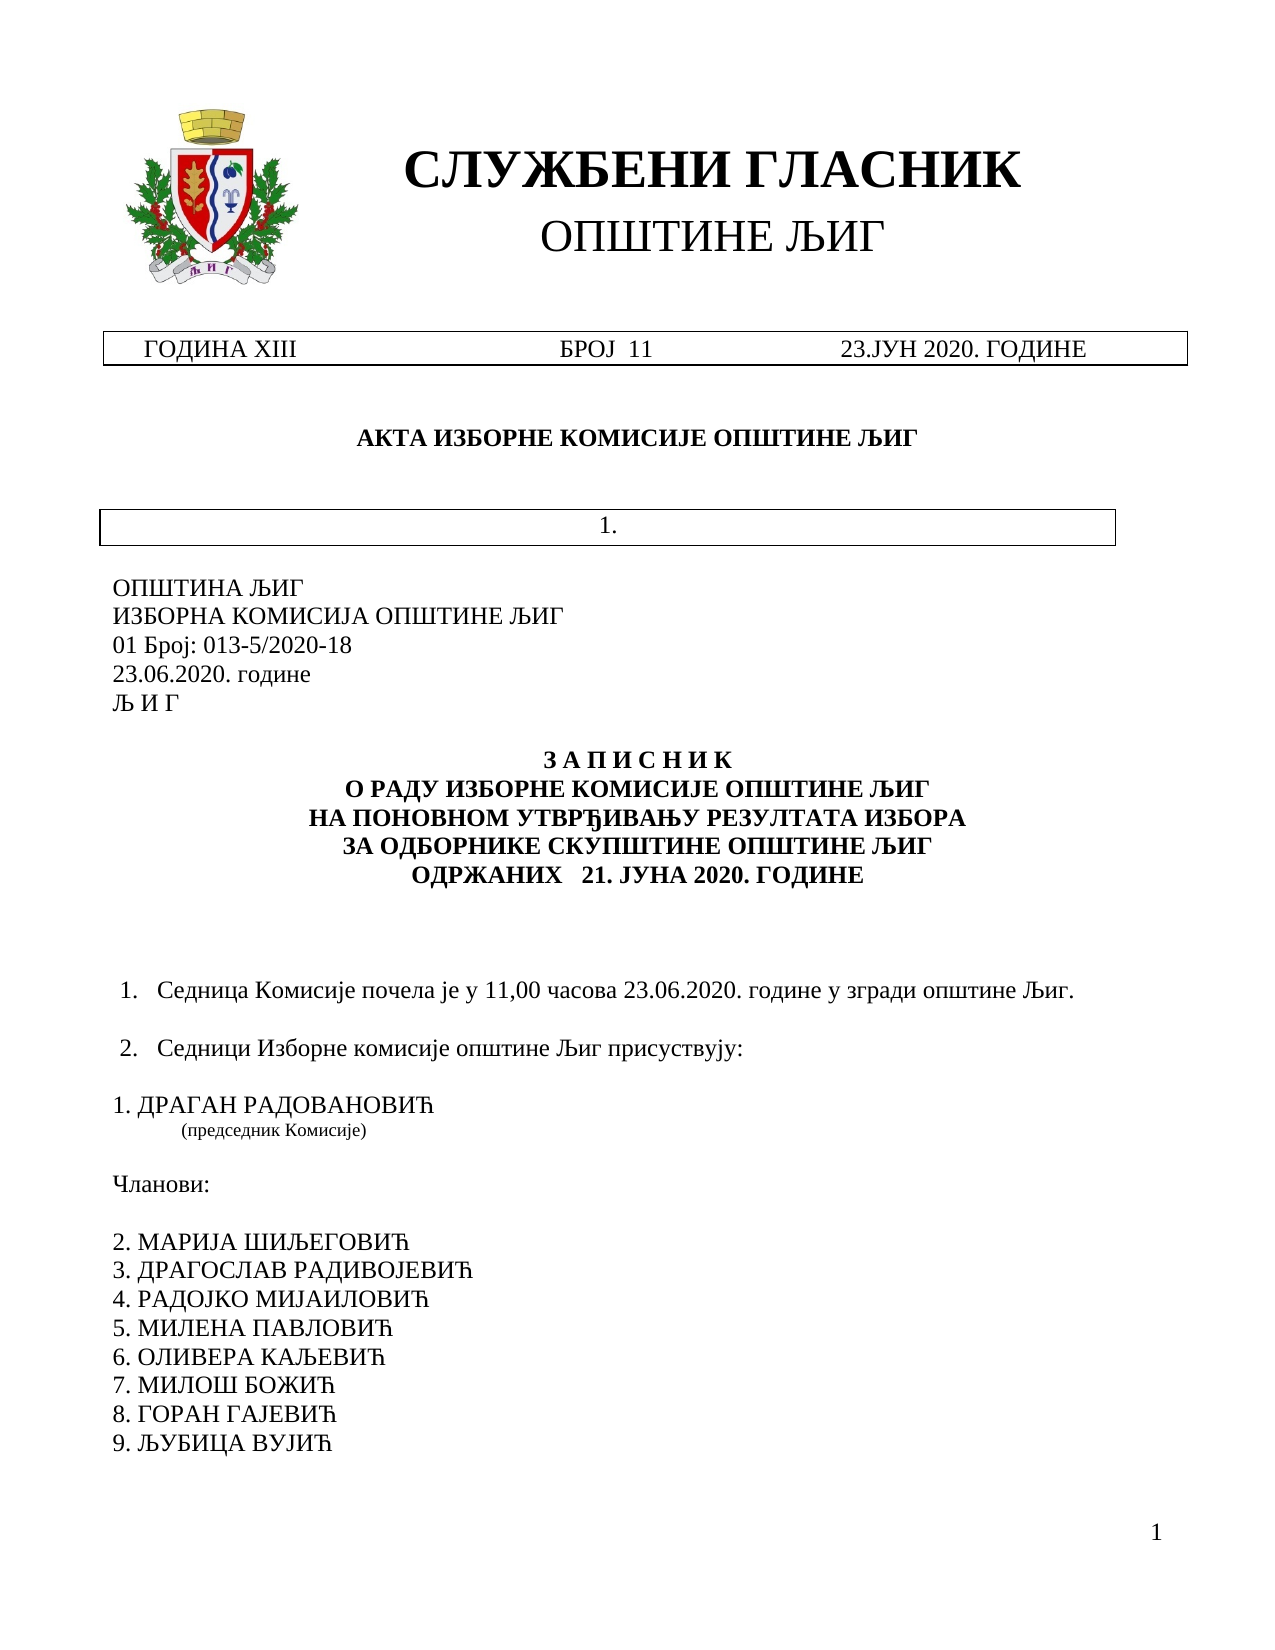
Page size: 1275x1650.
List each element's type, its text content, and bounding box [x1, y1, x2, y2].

picture [112, 103, 308, 293]
list Седница Комисије почела је у 11,00 часова 23.06.2020. године у згради општине Љиг. [119, 975, 1162, 1004]
list Седници Изборне комисије општине Љиг присуствују: [119, 1033, 1162, 1061]
text 2. МАРИЈА ШИЉЕГОВИЋ [112, 1227, 601, 1256]
text 5. МИЛЕНА ПАВЛОВИЋ [112, 1313, 601, 1342]
text 01 Број: 013-5/2020-18 [112, 630, 1162, 659]
text (председник Комисије) [112, 1119, 1162, 1141]
text ОПШТИНА ЉИГ [112, 573, 1162, 601]
text О РАДУ ИЗБОРНЕ КОМИСИЈЕ ОПШТИНЕ ЉИГ [112, 774, 1162, 803]
text ГОДИНА XIII БРОЈ 11 23.ЈУН 2020. ГОДИНЕ [104, 332, 1187, 364]
text 8. ГОРАН ГАЈЕВИЋ [112, 1399, 601, 1428]
text 23.06.2020. године [112, 659, 1162, 688]
text 3. ДРАГОСЛАВ РАДИВОЈЕВИЋ [112, 1256, 601, 1284]
text 1. ДРАГАН РАДОВАНОВИЋ [112, 1090, 1162, 1119]
table_header СЛУЖБЕНИ ГЛАСНИК ОПШТИНЕ ЉИГ [363, 104, 1062, 302]
text 7. МИЛОШ БОЖИЋ [112, 1371, 601, 1399]
text Чланови: [112, 1169, 1162, 1198]
text Љ И Г [112, 688, 1162, 716]
text ОДРЖАНИХ 21. ЈУНА 2020. ГОДИНЕ [112, 860, 1162, 889]
table_header 1. [101, 510, 1115, 545]
text ЗА ОДБОРНИКЕ СКУПШТИНЕ ОПШТИНЕ ЉИГ [112, 831, 1162, 860]
text АКТА ИЗБОРНЕ КОМИСИЈЕ ОПШТИНЕ ЉИГ [112, 423, 1162, 452]
text НА ПОНОВНОМ УТВРЂИВАЊУ РЕЗУЛТАТА ИЗБОРА [112, 803, 1162, 831]
text ИЗБОРНА КОМИСИЈА ОПШТИНЕ ЉИГ [112, 601, 1162, 630]
text 4. РАДОЈКО МИЈАИЛОВИЋ [112, 1284, 601, 1313]
text 6. ОЛИВЕРА КАЉЕВИЋ [112, 1342, 601, 1371]
text ЗАПИСНИК [112, 745, 1162, 774]
table_header [101, 104, 362, 302]
text 9. ЉУБИЦА ВУЈИЋ [112, 1428, 601, 1457]
